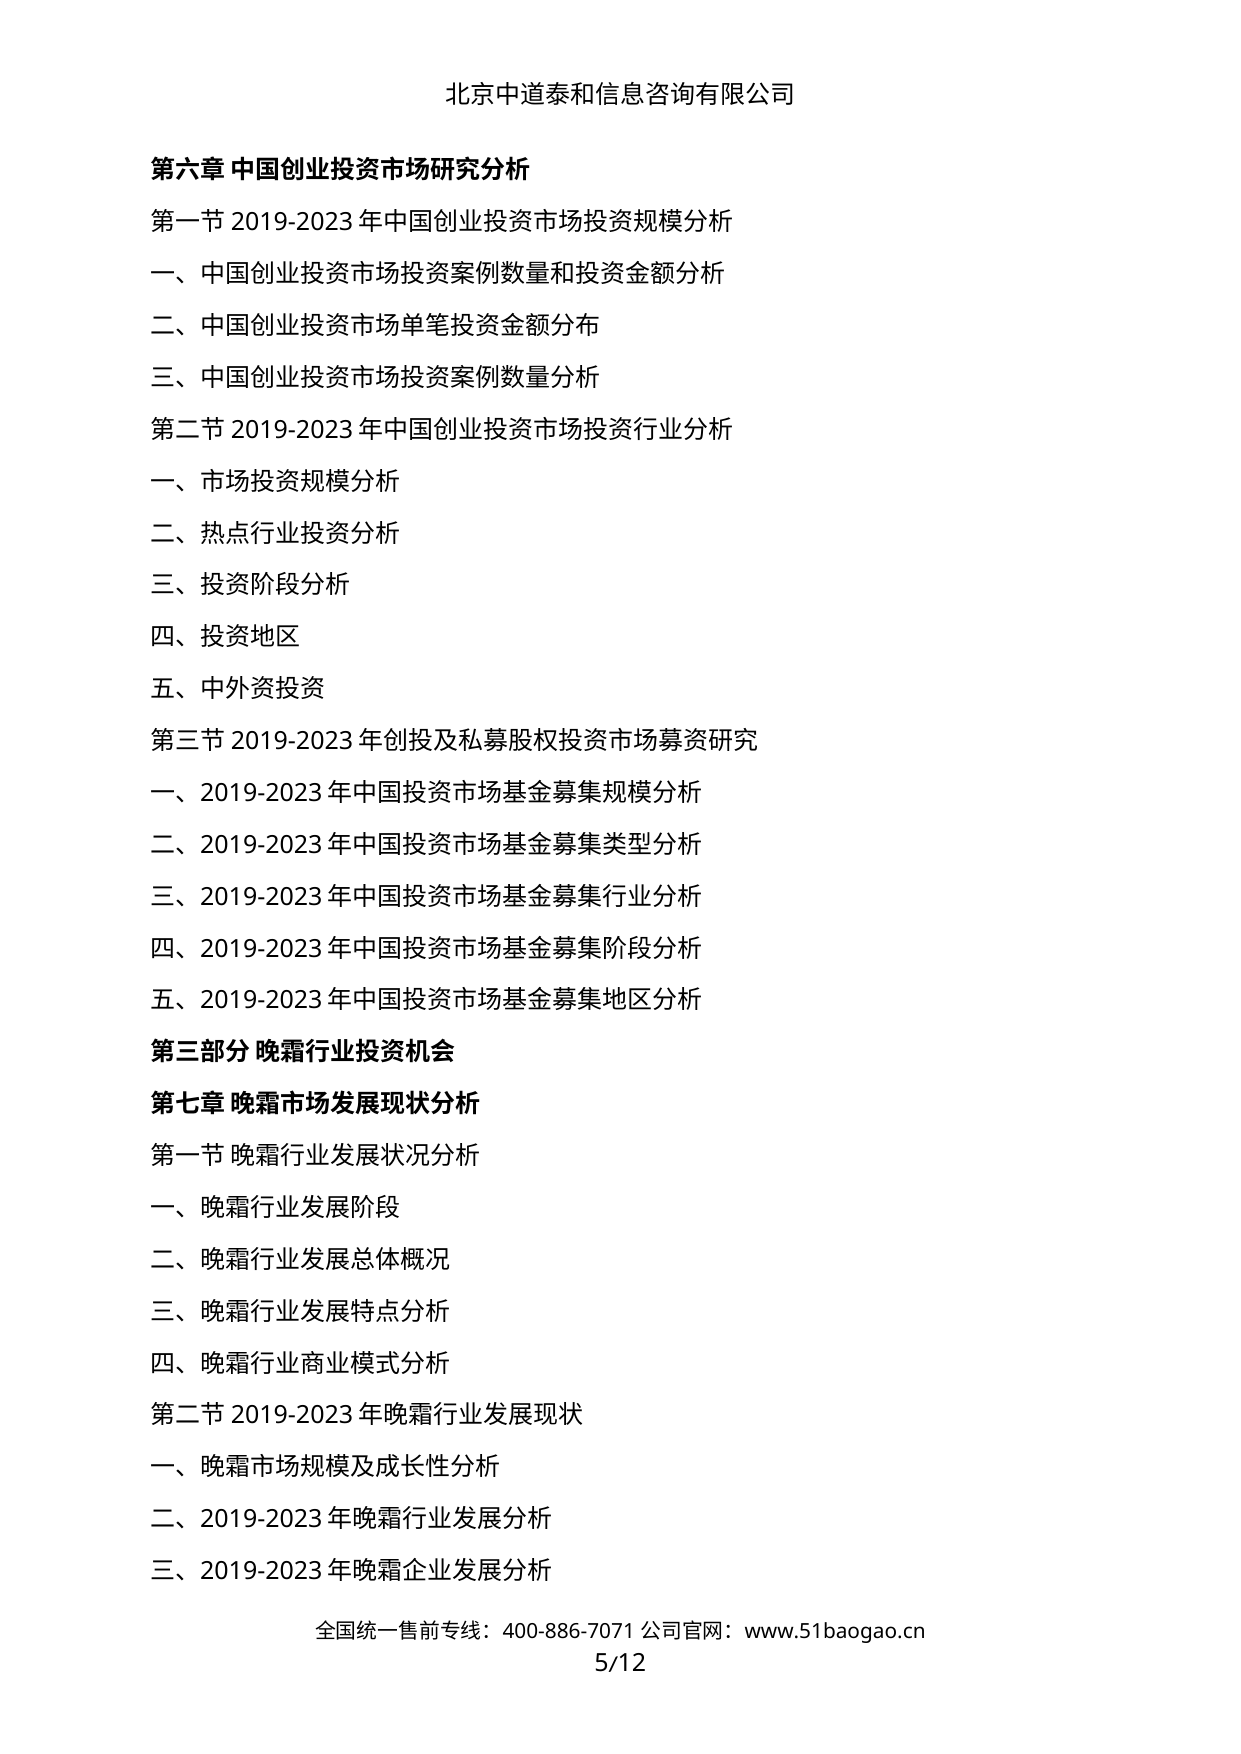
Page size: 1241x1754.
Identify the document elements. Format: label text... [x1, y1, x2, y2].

text 三、2019-2023年晚霜企业发展分析 [150, 1551, 1090, 1587]
text 第七章 晚霜市场发展现状分析 [150, 1084, 1090, 1120]
text 一、中国创业投资市场投资案例数量和投资金额分析 [150, 254, 1090, 290]
text 四、晚霜行业商业模式分析 [150, 1343, 1090, 1379]
text 第六章 中国创业投资市场研究分析 [150, 150, 1090, 186]
text 第三节 2019-2023年创投及私募股权投资市场募资研究 [150, 721, 1090, 757]
text 第一节 2019-2023年中国创业投资市场投资规模分析 [150, 202, 1090, 238]
text 二、中国创业投资市场单笔投资金额分布 [150, 306, 1090, 342]
text 一、市场投资规模分析 [150, 461, 1090, 497]
text 二、2019-2023年晚霜行业发展分析 [150, 1499, 1090, 1535]
text 四、投资地区 [150, 617, 1090, 653]
text 三、晚霜行业发展特点分析 [150, 1291, 1090, 1327]
text 五、2019-2023年中国投资市场基金募集地区分析 [150, 980, 1090, 1016]
text 第二节 2019-2023年中国创业投资市场投资行业分析 [150, 409, 1090, 446]
text 四、2019-2023年中国投资市场基金募集阶段分析 [150, 928, 1090, 964]
text 二、2019-2023年中国投资市场基金募集类型分析 [150, 824, 1090, 861]
text 三、2019-2023年中国投资市场基金募集行业分析 [150, 876, 1090, 912]
text 一、晚霜市场规模及成长性分析 [150, 1447, 1090, 1483]
text 第一节 晚霜行业发展状况分析 [150, 1136, 1090, 1172]
text 五、中外资投资 [150, 669, 1090, 705]
text 第三部分 晚霜行业投资机会 [150, 1032, 1090, 1068]
text 三、投资阶段分析 [150, 565, 1090, 601]
text 三、中国创业投资市场投资案例数量分析 [150, 357, 1090, 394]
text 二、热点行业投资分析 [150, 513, 1090, 549]
text 一、晚霜行业发展阶段 [150, 1187, 1090, 1224]
text 二、晚霜行业发展总体概况 [150, 1239, 1090, 1276]
text 第二节 2019-2023年晚霜行业发展现状 [150, 1395, 1090, 1431]
text 一、2019-2023年中国投资市场基金募集规模分析 [150, 772, 1090, 809]
